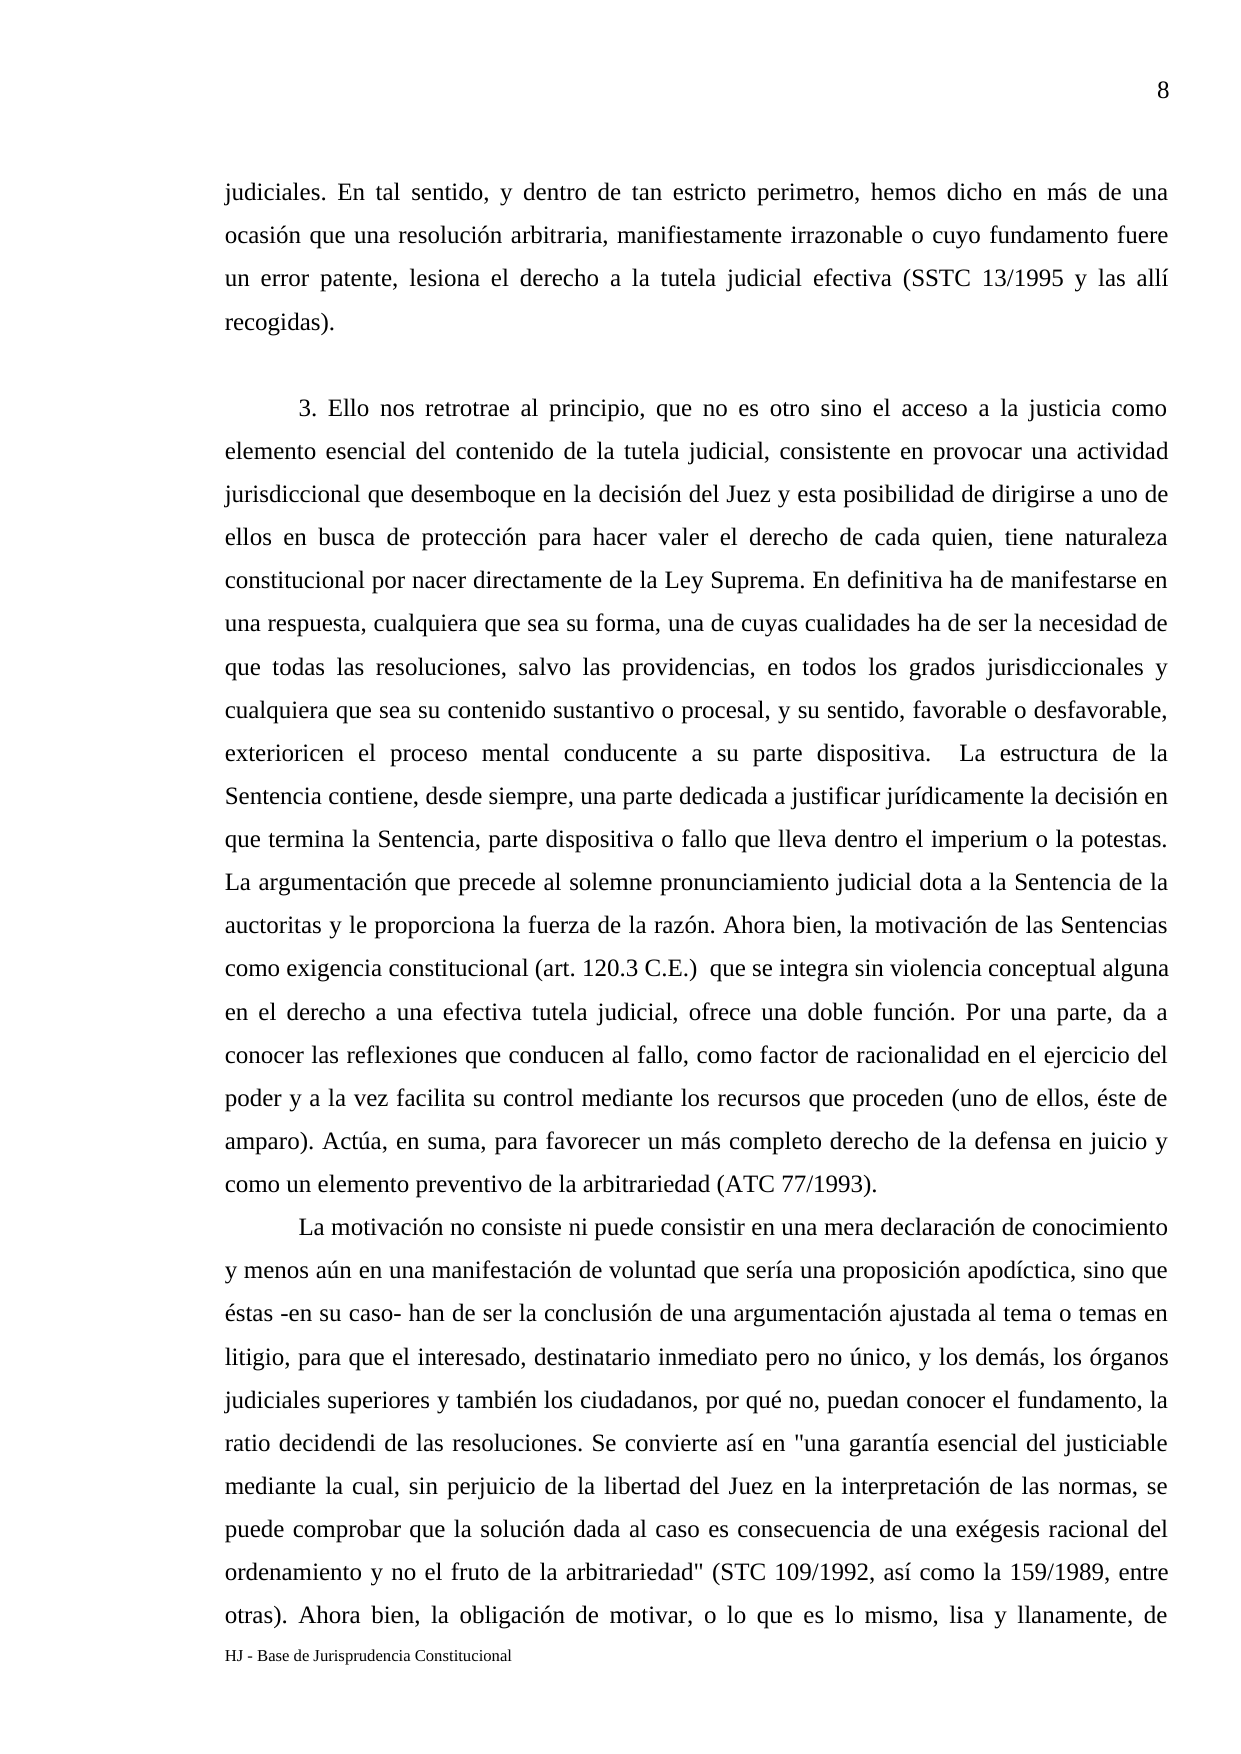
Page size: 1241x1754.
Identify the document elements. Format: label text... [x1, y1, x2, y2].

text 3. Ello nos retrotrae al principio, que no es otro sino el acceso a la justicia como elemento esencial del contenido de la tutela judicial, consistente en provocar una actividad jurisdiccional que desemboque en la decisión del Juez y esta posibilidad de dirigirse a uno de ellos en busca de protección para hacer valer el derecho de cada quien, tiene naturaleza constitucional por nacer directamente de la Ley Suprema. En definitiva ha de manifestarse en una respuesta, cualquiera que sea su forma, una de cuyas cualidades ha de ser la necesidad de que todas las resoluciones, salvo las providencias, en todos los grados jurisdiccionales y cualquiera que sea su contenido sustantivo o procesal, y su sentido, favorable o desfavorable, exterioricen el proceso mental conducente a su parte dispositiva. La estructura de la Sentencia contiene, desde siempre, una parte dedicada a justificar jurídicamente la decisión en que termina la Sentencia, parte dispositiva o fallo que lleva dentro el imperium o la potestas. La argumentación que precede al solemne pronunciamiento judicial dota a la Sentencia de la auctoritas y le proporciona la fuerza de la razón. Ahora bien, la motivación de las Sentencias como exigencia constitucional (art. 120.3 C.E.) que se integra sin violencia conceptual alguna en el derecho a una efectiva tutela judicial, ofrece una doble función. Por una parte, da a conocer las reflexiones que conducen al fallo, como factor de racionalidad en el ejercicio del poder y a la vez facilita su control mediante los recursos que proceden (uno de ellos, éste de amparo). Actúa, en suma, para favorecer un más completo derecho de la defensa en juicio y como un elemento preventivo de la arbitrariedad (ATC 77/1993). [224, 393, 1169, 1198]
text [224, 1212, 1169, 1629]
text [224, 177, 1169, 335]
